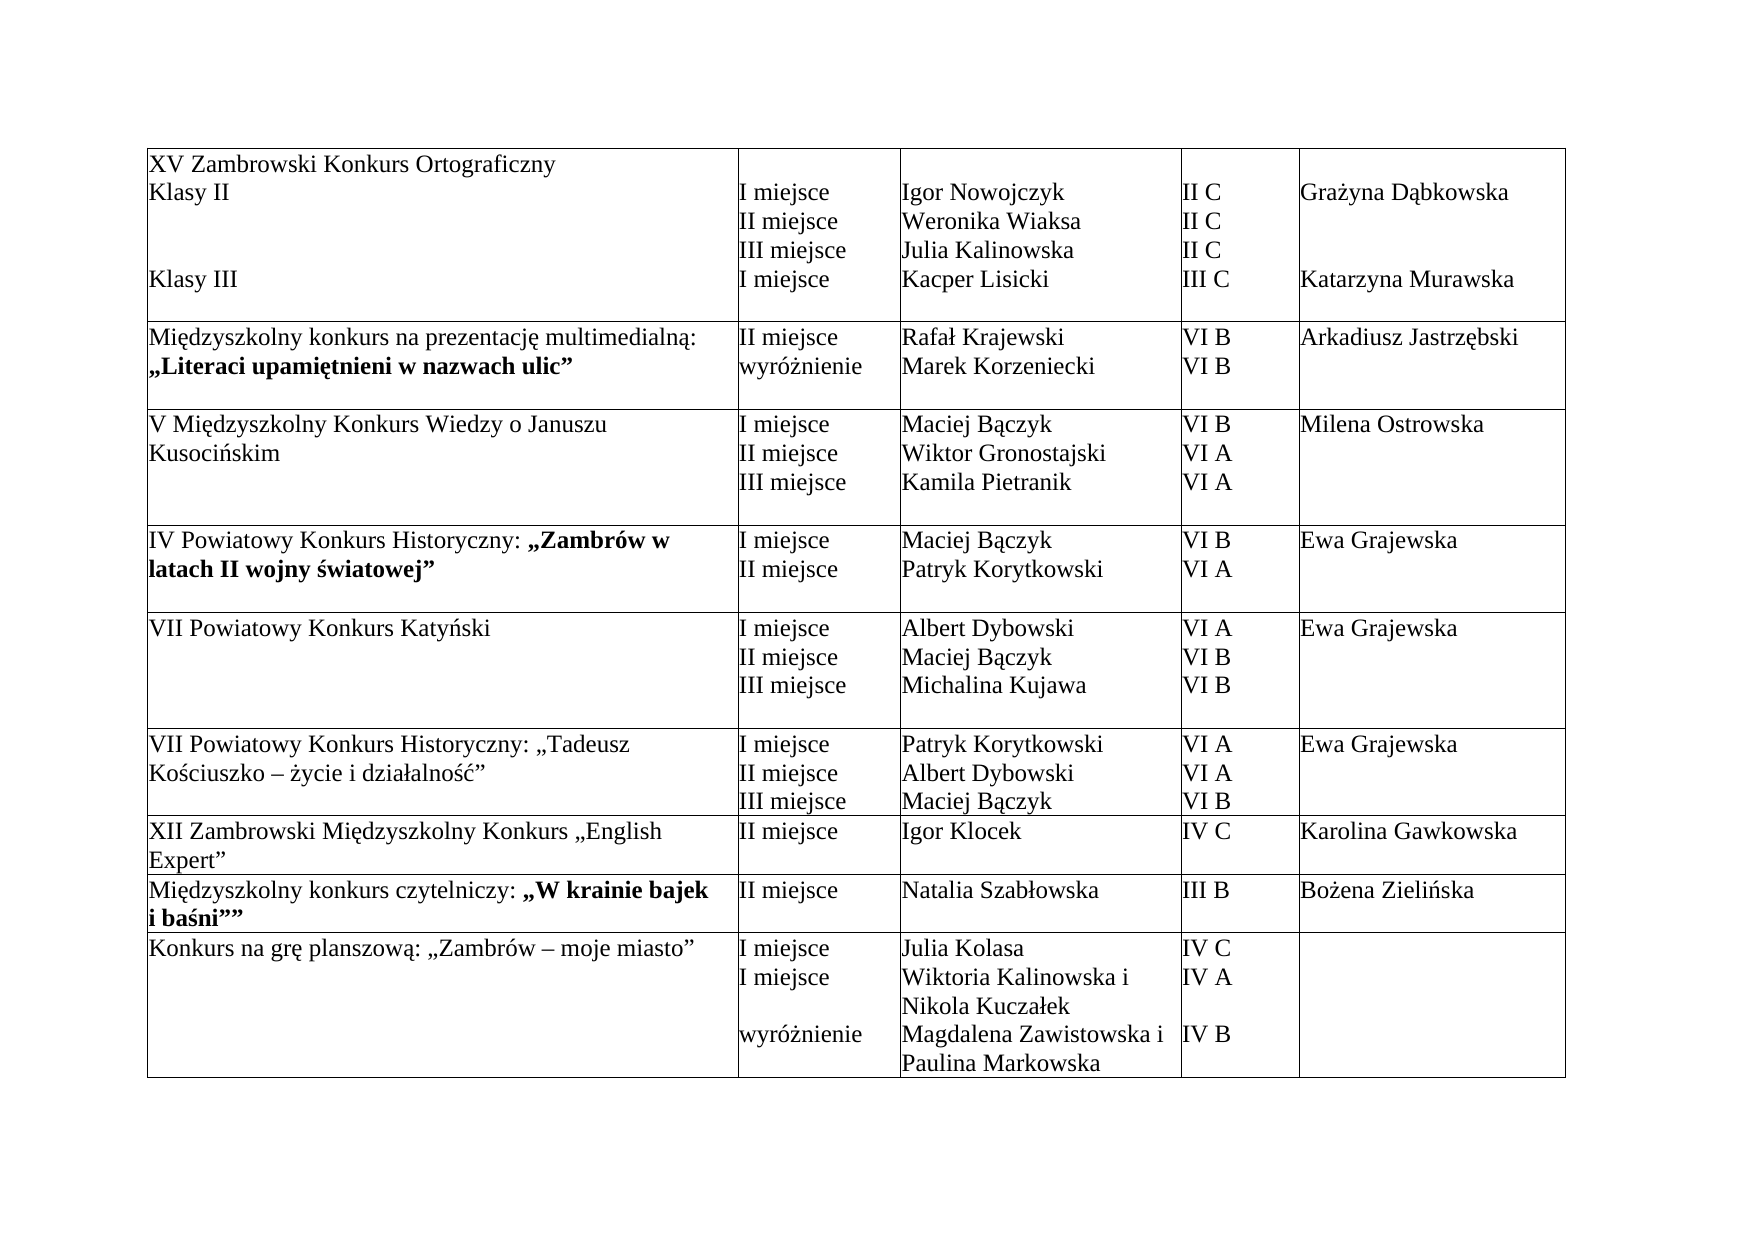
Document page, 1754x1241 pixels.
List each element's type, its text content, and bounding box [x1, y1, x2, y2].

table_cell Międzyszkolny konkurs czytelniczy: „W krainie bajek i baśni”” [148, 875, 738, 932]
table_cell VI A VI A VI B [1182, 729, 1299, 815]
table_cell IV Powiatowy Konkurs Historyczny: „Zambrów w latach II wojny światowej” [148, 526, 738, 612]
table_cell Julia Kolasa Wiktoria Kalinowska i Nikola Kuczałek Magdalena Zawistowska i Paulina Markowska [901, 933, 1181, 1077]
table_cell Międzyszkolny konkurs na prezentację multimedialną: „Literaci upamiętnieni w nazwach ulic” [148, 322, 738, 408]
table_cell V Międzyszkolny Konkurs Wiedzy o Januszu Kusocińskim [148, 410, 738, 524]
table_cell Maciej Bączyk Patryk Korytkowski [901, 526, 1181, 612]
table_cell Albert Dybowski Maciej Bączyk Michalina Kujawa [901, 613, 1181, 728]
table_cell Konkurs na grę planszową: „Zambrów – moje miasto” [148, 933, 738, 1077]
table_cell I miejsce II miejsce III miejsce [739, 729, 900, 815]
table_cell Karolina Gawkowska [1300, 816, 1565, 874]
table_cell II miejsce wyróżnienie [739, 322, 900, 408]
table_cell Bożena Zielińska [1300, 875, 1565, 932]
table_cell VI B VI A [1182, 526, 1299, 612]
table_cell XV Zambrowski Konkurs Ortograficzny Klasy II Klasy III [148, 149, 738, 321]
table_cell VI A VI B VI B [1182, 613, 1299, 728]
table_cell Ewa Grajewska [1300, 613, 1565, 728]
table_cell Grażyna Dąbkowska Katarzyna Murawska [1300, 149, 1565, 321]
table_cell Milena Ostrowska [1300, 410, 1565, 524]
table_cell XII Zambrowski Międzyszkolny Konkurs „English Expert” [148, 816, 738, 874]
table_cell Patryk Korytkowski Albert Dybowski Maciej Bączyk [901, 729, 1181, 815]
table_cell Maciej Bączyk Wiktor Gronostajski Kamila Pietranik [901, 410, 1181, 524]
table_cell Ewa Grajewska [1300, 526, 1565, 612]
table_cell I miejsce II miejsce III miejsce I miejsce [739, 149, 900, 321]
table_cell Ewa Grajewska [1300, 729, 1565, 815]
table_cell Natalia Szabłowska [901, 875, 1181, 932]
table_cell II miejsce [739, 816, 900, 874]
table_cell I miejsce II miejsce III miejsce [739, 613, 900, 728]
table_cell Igor Klocek [901, 816, 1181, 874]
table_cell VI B VI A VI A [1182, 410, 1299, 524]
table_cell II miejsce [739, 875, 900, 932]
table_cell II C II C II C III C [1182, 149, 1299, 321]
table_cell IV C IV A IV B [1182, 933, 1299, 1077]
table_cell VII Powiatowy Konkurs Katyński [148, 613, 738, 728]
table_cell Igor Nowojczyk Weronika Wiaksa Julia Kalinowska Kacper Lisicki [901, 149, 1181, 321]
table_cell Arkadiusz Jastrzębski [1300, 322, 1565, 408]
table_cell [1300, 933, 1565, 1077]
table_cell VI B VI B [1182, 322, 1299, 408]
table_cell III B [1182, 875, 1299, 932]
table_cell I miejsce I miejsce wyróżnienie [739, 933, 900, 1077]
table_cell Rafał Krajewski Marek Korzeniecki [901, 322, 1181, 408]
table_cell IV C [1182, 816, 1299, 874]
table_cell VII Powiatowy Konkurs Historyczny: „Tadeusz Kościuszko – życie i działalność” [148, 729, 738, 815]
table_cell I miejsce II miejsce [739, 526, 900, 612]
table_cell I miejsce II miejsce III miejsce [739, 410, 900, 524]
